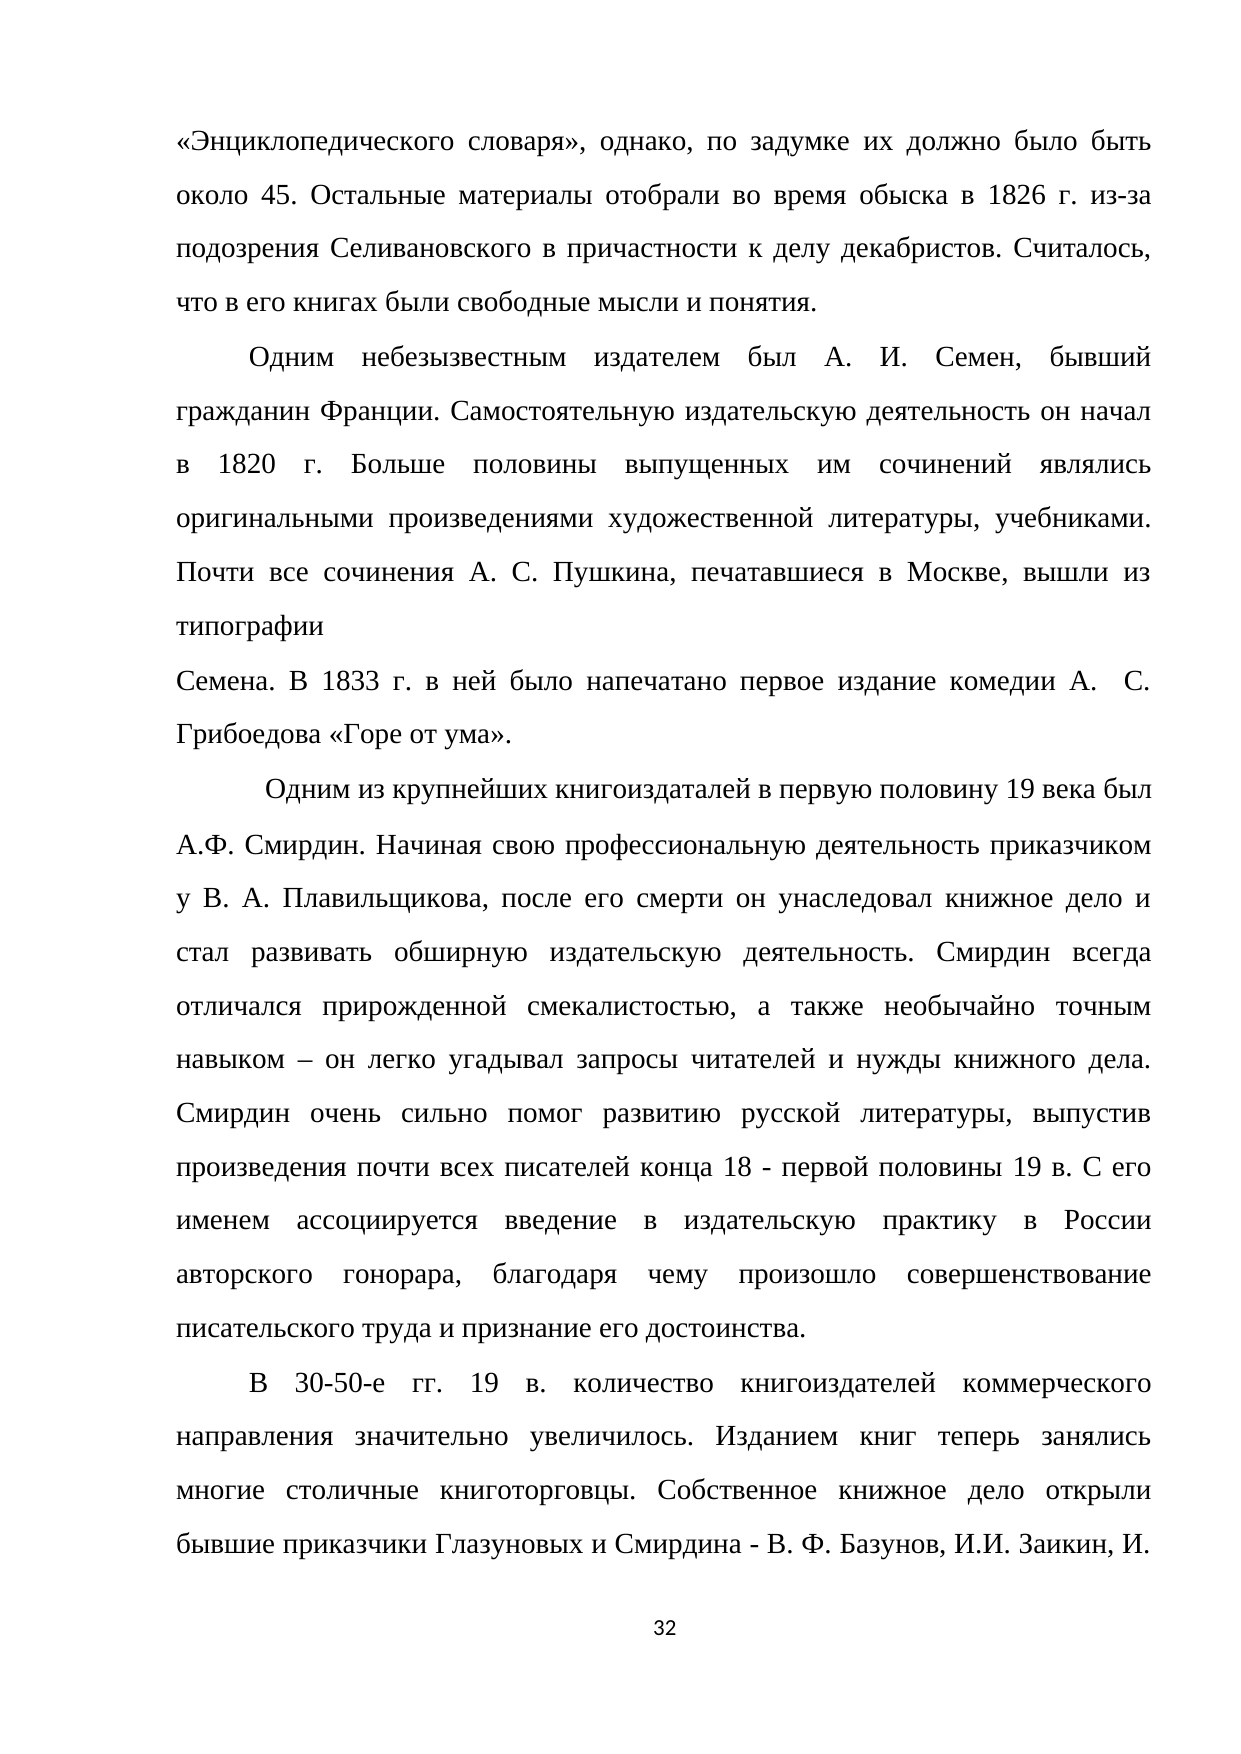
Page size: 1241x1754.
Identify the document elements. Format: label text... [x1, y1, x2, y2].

text «Энциклопедического словаря», однако, по задумке их должно было быть около 45. Остальные материалы отобрали во время обыска в 1826 г. из-за подозрения Селивановского в причастности к делу декабристов. Считалось, что в его книгах были свободные мысли и понятия. [176, 123, 1152, 318]
text Семена. В 1833 г. в ней было напечатано первое издание комедии А. С. Грибоедова «Горе от ума». [176, 663, 1152, 750]
text Одним из крупнейших книгоиздаталей в первую половину 19 века был [177, 771, 1152, 805]
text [176, 1365, 1152, 1559]
text А.Ф. Смирдин. Начиная свою профессиональную деятельность приказчиком у В. А. Плавильщикова, после его смерти он унаследовал книжное дело и стал развивать обширную издательскую деятельность. Смирдин всегда отличался прирожденной смекалистостью, а также необычайно точным навыком – он легко угадывал запросы читателей и нужды книжного дела. Смирдин очень сильно помог развитию русской литературы, выпустив произведения почти всех писателей конца 18 - первой половины 19 в. С его именем ассоциируется введение в издательскую практику в России авторского гонорара, благодаря чему произошло совершенствование писательского труда и признание его достоинства. [176, 827, 1152, 1343]
text Одним небезызвестным издателем был А. И. Семен, бывший гражданин Франции. Самостоятельную издательскую деятельность он начал в 1820 г. Больше половины выпущенных им сочинений являлись оригинальными произведениями художественной литературы, учебниками. Почти все сочинения А. С. Пушкина, печатавшиеся в Москве, вышли из типографии [176, 339, 1152, 641]
